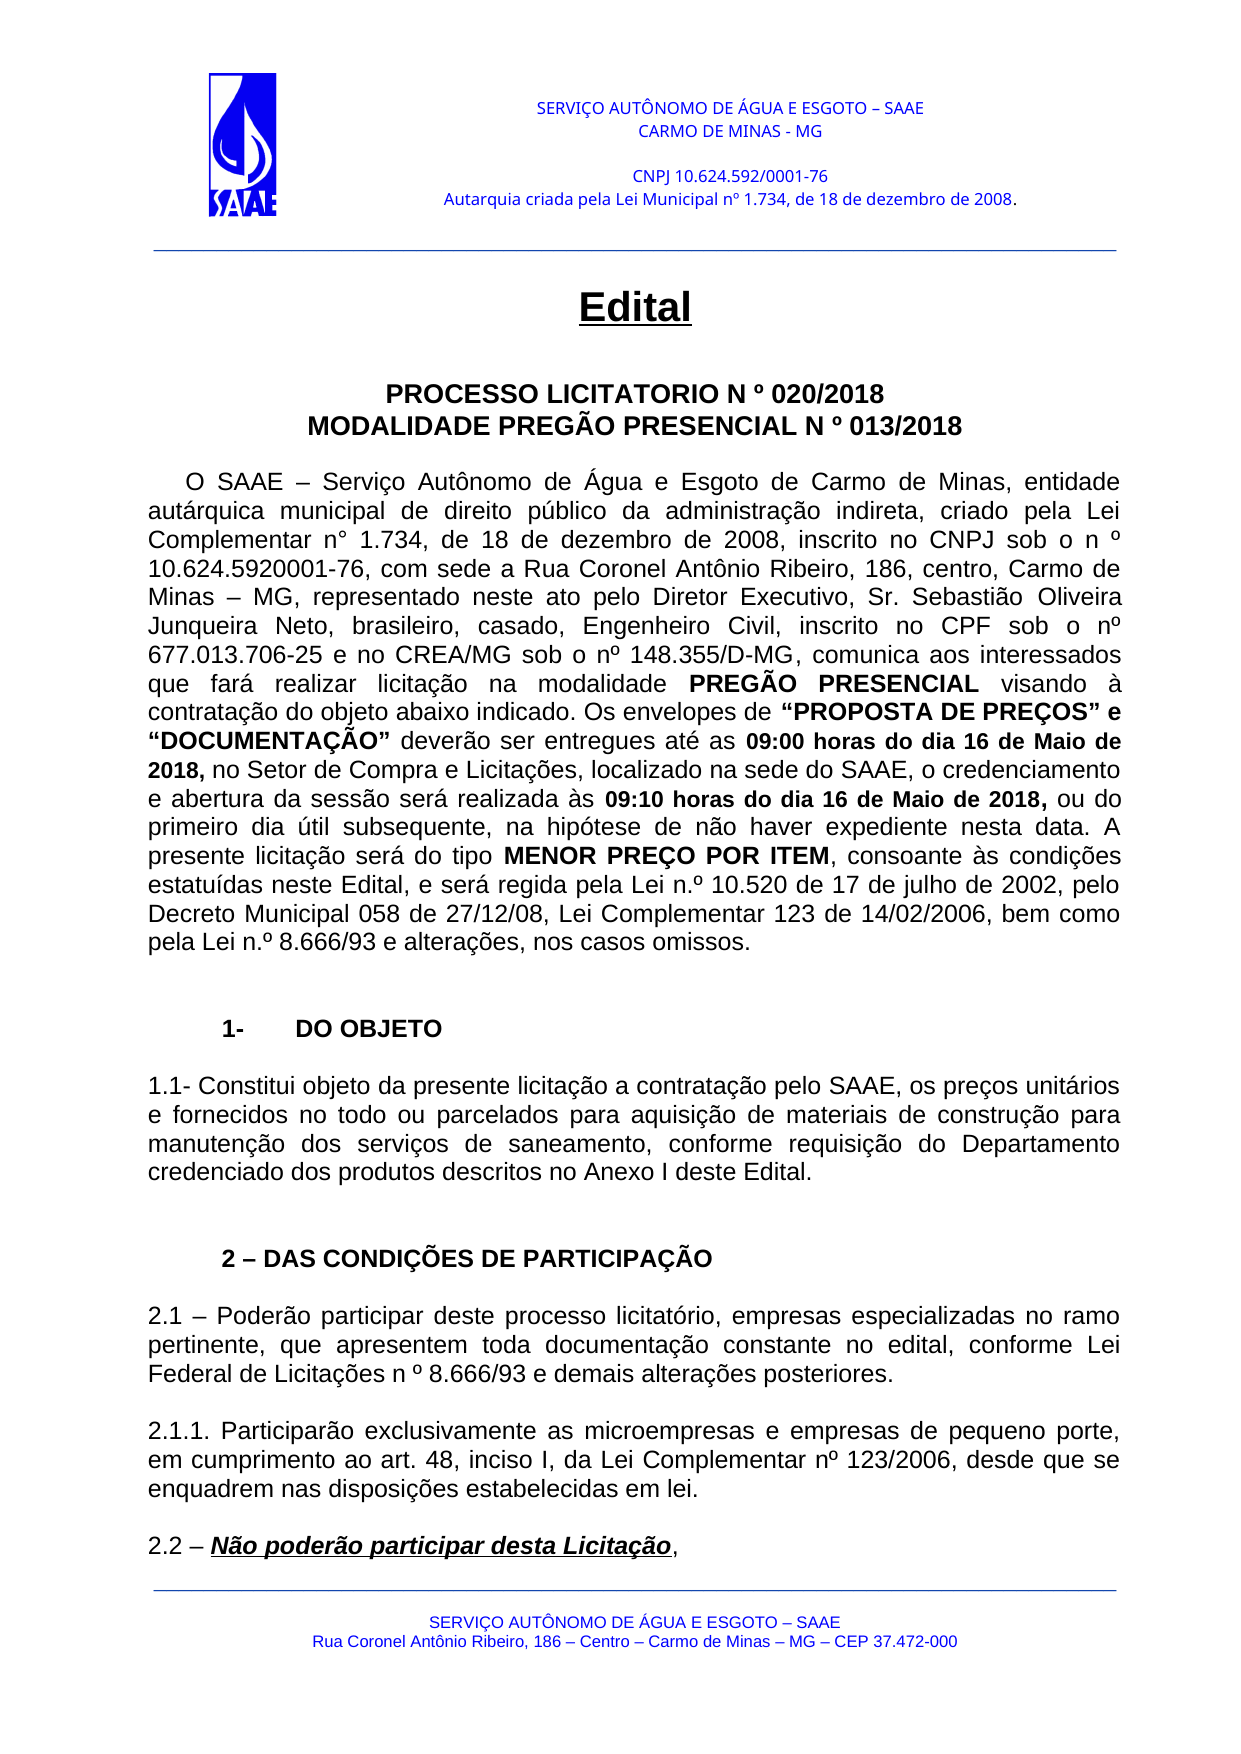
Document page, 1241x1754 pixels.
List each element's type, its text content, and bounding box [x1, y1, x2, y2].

subtitle MODALIDADE PREGÃO PRESENCIAL N º 013/2018 [148, 410, 1122, 441]
subtitle PROCESSO LICITATORIO N º 020/2018 [148, 378, 1122, 410]
text 2.1 – Poderão participar deste processo licitatório, empresas especializadas no ramo pertinente, que apresentem toda documentação constante no edital, conforme Lei Federal de Licitações n º 8.666/93 e demais alterações posteriores. [148, 1301, 1122, 1387]
picture [208, 73, 277, 218]
text 1.1- Constitui objeto da presente licitação a contratação pelo SAAE, os preços unitários e fornecidos no todo ou parcelados para aquisição de materiais de construção para manutenção dos serviços de saneamento, conforme requisição do Departamento credenciado dos produtos descritos no Anexo I deste Edital. [148, 1071, 1122, 1186]
text 2.1.1. Participarão exclusivamente as microempresas e empresas de pequeno porte, em cumprimento ao art. 48, inciso I, da Lei Complementar nº 123/2006, desde que se enquadrem nas disposições estabelecidas em lei. [148, 1416, 1122, 1502]
list DO OBJETO [222, 1013, 1122, 1042]
text Edital [148, 283, 1122, 331]
text 2.2 – Não poderão participar desta Licitação, [148, 1531, 1122, 1560]
text 2 – DAS CONDIÇÕES DE PARTICIPAÇÃO [148, 1243, 1122, 1272]
text O SAAE – Serviço Autônomo de Água e Esgoto de Carmo de Minas, entidade autárquica municipal de direito público da administração indireta, criado pela Lei Complementar n° 1.734, de 18 de dezembro de 2008, inscrito no CNPJ sob o n º 10.624.5920001-76, com sede a Rua Coronel Antônio Ribeiro, 186, centro, Carmo de Minas – MG, representado neste ato pelo Diretor Executivo, Sr. Sebastião Oliveira Junqueira Neto, brasileiro, casado, Engenheiro Civil, inscrito no CPF sob o nº 677.013.706-25 e no CREA/MG sob o nº 148.355/D-MG, comunica aos interessados que fará realizar licitação na modalidade PREGÃO PRESENCIAL visando à contratação do objeto abaixo indicado. Os envelopes de “PROPOSTA DE PREÇOS” e “DOCUMENTAÇÃO” deverão ser entregues até as 09:00 horas do dia 16 de Maio de 2018, no Setor de Compra e Licitações, localizado na sede do SAAE, o credenciamento e abertura da sessão será realizada às 09:10 horas do dia 16 de Maio de 2018, ou do primeiro dia útil subsequente, na hipótese de não haver expediente nesta data. A presente licitação será do tipo MENOR PREÇO POR ITEM, consoante às condições estatuídas neste Edital, e será regida pela Lei n.º 10.520 de 17 de julho de 2002, pelo Decreto Municipal 058 de 27/12/08, Lei Complementar 123 de 14/02/2006, bem como pela Lei n.º 8.666/93 e alterações, nos casos omissos. [148, 467, 1122, 956]
